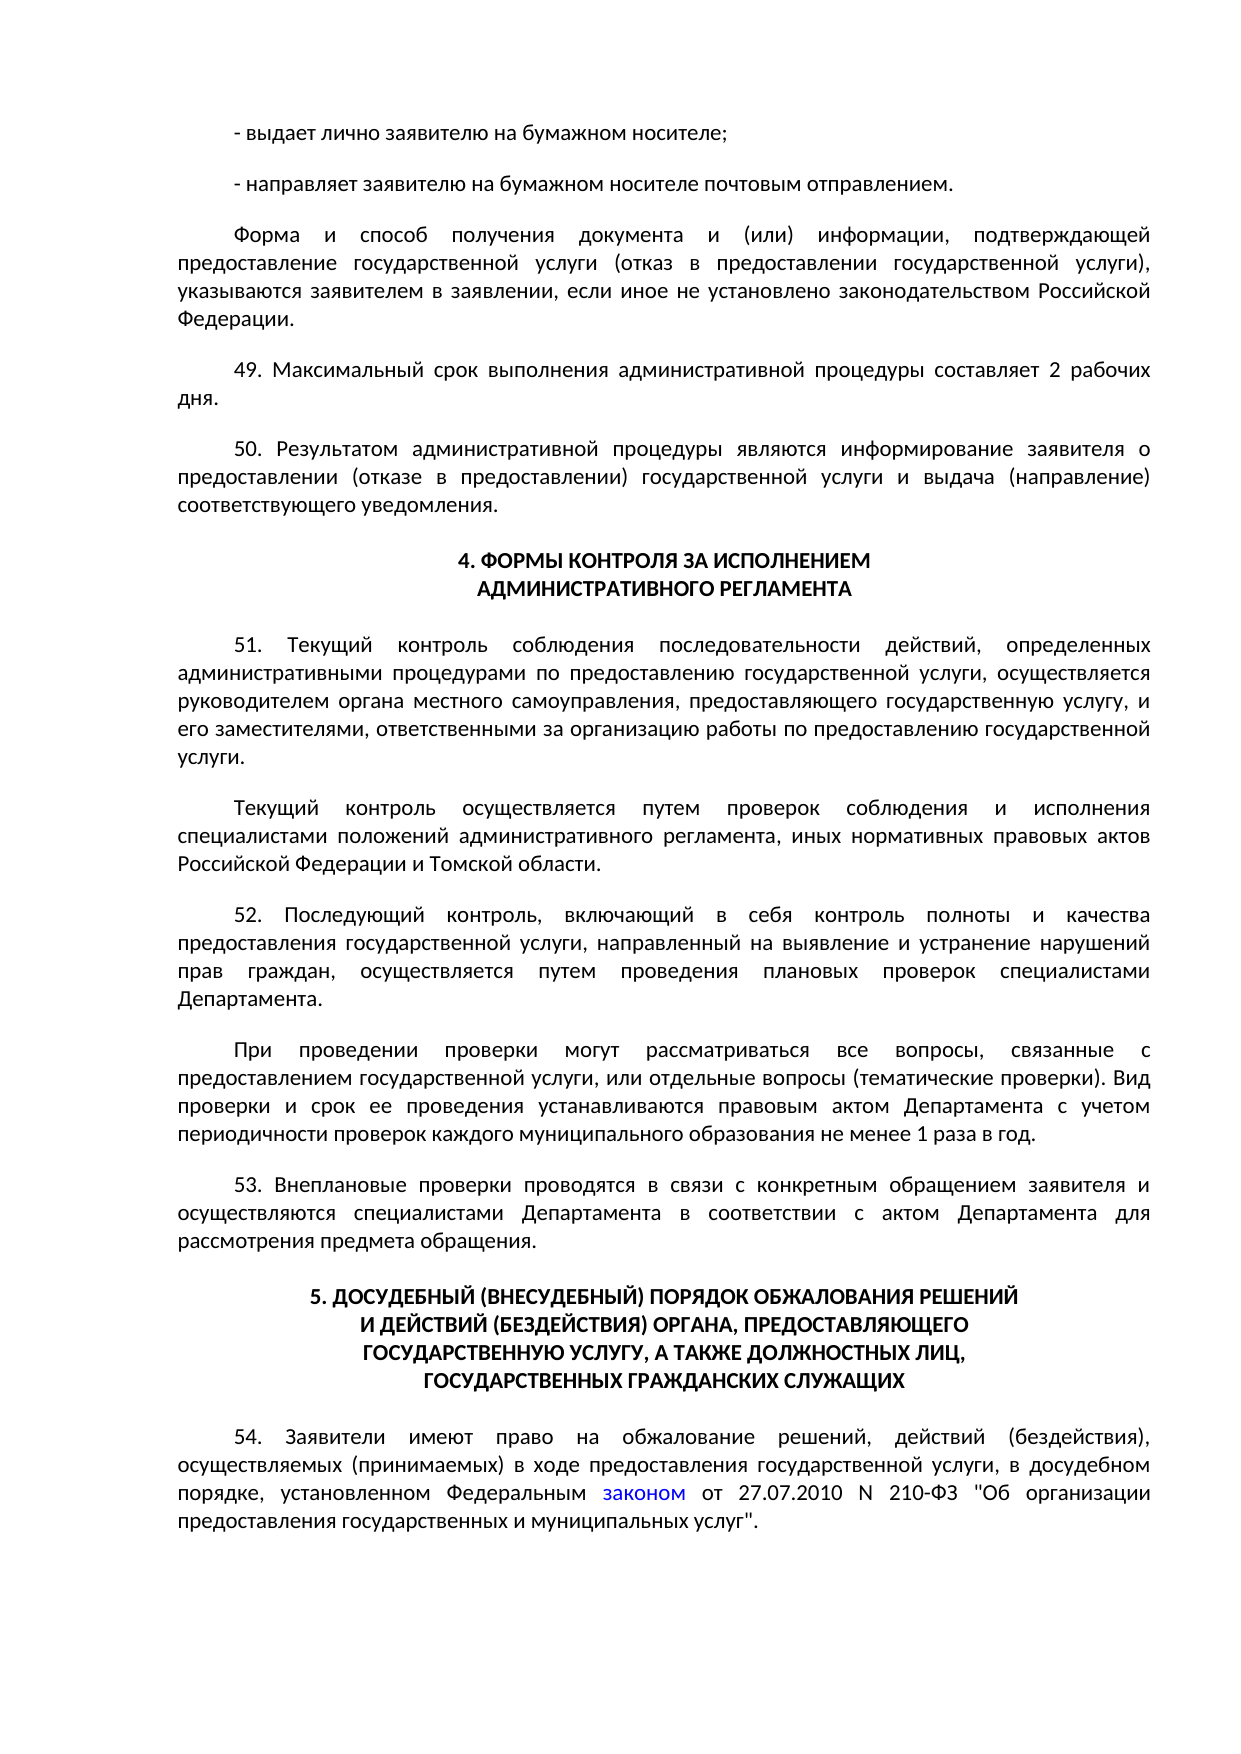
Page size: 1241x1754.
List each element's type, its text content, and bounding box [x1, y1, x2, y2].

text 54. Заявители имеют право на обжалование решений, действий (бездействия), осуществляемых (принимаемых) в ходе предоставления государственной услуги, в досудебном порядке, установленном Федеральным законом от 27.07.2010 N 210-ФЗ "Об организации предоставления государственных и муниципальных услуг". [177, 1422, 1152, 1534]
title ГОСУДАРСТВЕННЫХ ГРАЖДАНСКИХ СЛУЖАЩИХ [177, 1366, 1152, 1394]
text 51. Текущий контроль соблюдения последовательности действий, определенных административными процедурами по предоставлению государственной услуги, осуществляется руководителем органа местного самоуправления, предоставляющего государственную услугу, и его заместителями, ответственными за организацию работы по предоставлению государственной услуги. [177, 630, 1152, 770]
title АДМИНИСТРАТИВНОГО РЕГЛАМЕНТА [177, 574, 1152, 602]
text - выдает лично заявителю на бумажном носителе; [177, 118, 1152, 146]
text 52. Последующий контроль, включающий в себя контроль полноты и качества предоставления государственной услуги, направленный на выявление и устранение нарушений прав граждан, осуществляется путем проведения плановых проверок специалистами Департамента. [177, 900, 1152, 1012]
title ГОСУДАРСТВЕННУЮ УСЛУГУ, А ТАКЖЕ ДОЛЖНОСТНЫХ ЛИЦ, [177, 1338, 1152, 1366]
text 49. Максимальный срок выполнения административной процедуры составляет 2 рабочих дня. [177, 355, 1152, 411]
title И ДЕЙСТВИЙ (БЕЗДЕЙСТВИЯ) ОРГАНА, ПРЕДОСТАВЛЯЮЩЕГО [177, 1310, 1152, 1338]
title 4. ФОРМЫ КОНТРОЛЯ ЗА ИСПОЛНЕНИЕМ [177, 546, 1152, 574]
text Текущий контроль осуществляется путем проверок соблюдения и исполнения специалистами положений административного регламента, иных нормативных правовых актов Российской Федерации и Томской области. [177, 793, 1152, 877]
text При проведении проверки могут рассматриваться все вопросы, связанные с предоставлением государственной услуги, или отдельные вопросы (тематические проверки). Вид проверки и срок ее проведения устанавливаются правовым актом Департамента с учетом периодичности проверок каждого муниципального образования не менее 1 раза в год. [177, 1035, 1152, 1147]
text - направляет заявителю на бумажном носителе почтовым отправлением. [177, 169, 1152, 197]
text Форма и способ получения документа и (или) информации, подтверждающей предоставление государственной услуги (отказ в предоставлении государственной услуги), указываются заявителем в заявлении, если иное не установлено законодательством Российской Федерации. [177, 220, 1152, 332]
text 50. Результатом административной процедуры являются информирование заявителя о предоставлении (отказе в предоставлении) государственной услуги и выдача (направление) соответствующего уведомления. [177, 434, 1152, 518]
text 53. Внеплановые проверки проводятся в связи с конкретным обращением заявителя и осуществляются специалистами Департамента в соответствии с актом Департамента для рассмотрения предмета обращения. [177, 1170, 1152, 1254]
title 5. ДОСУДЕБНЫЙ (ВНЕСУДЕБНЫЙ) ПОРЯДОК ОБЖАЛОВАНИЯ РЕШЕНИЙ [177, 1282, 1152, 1310]
